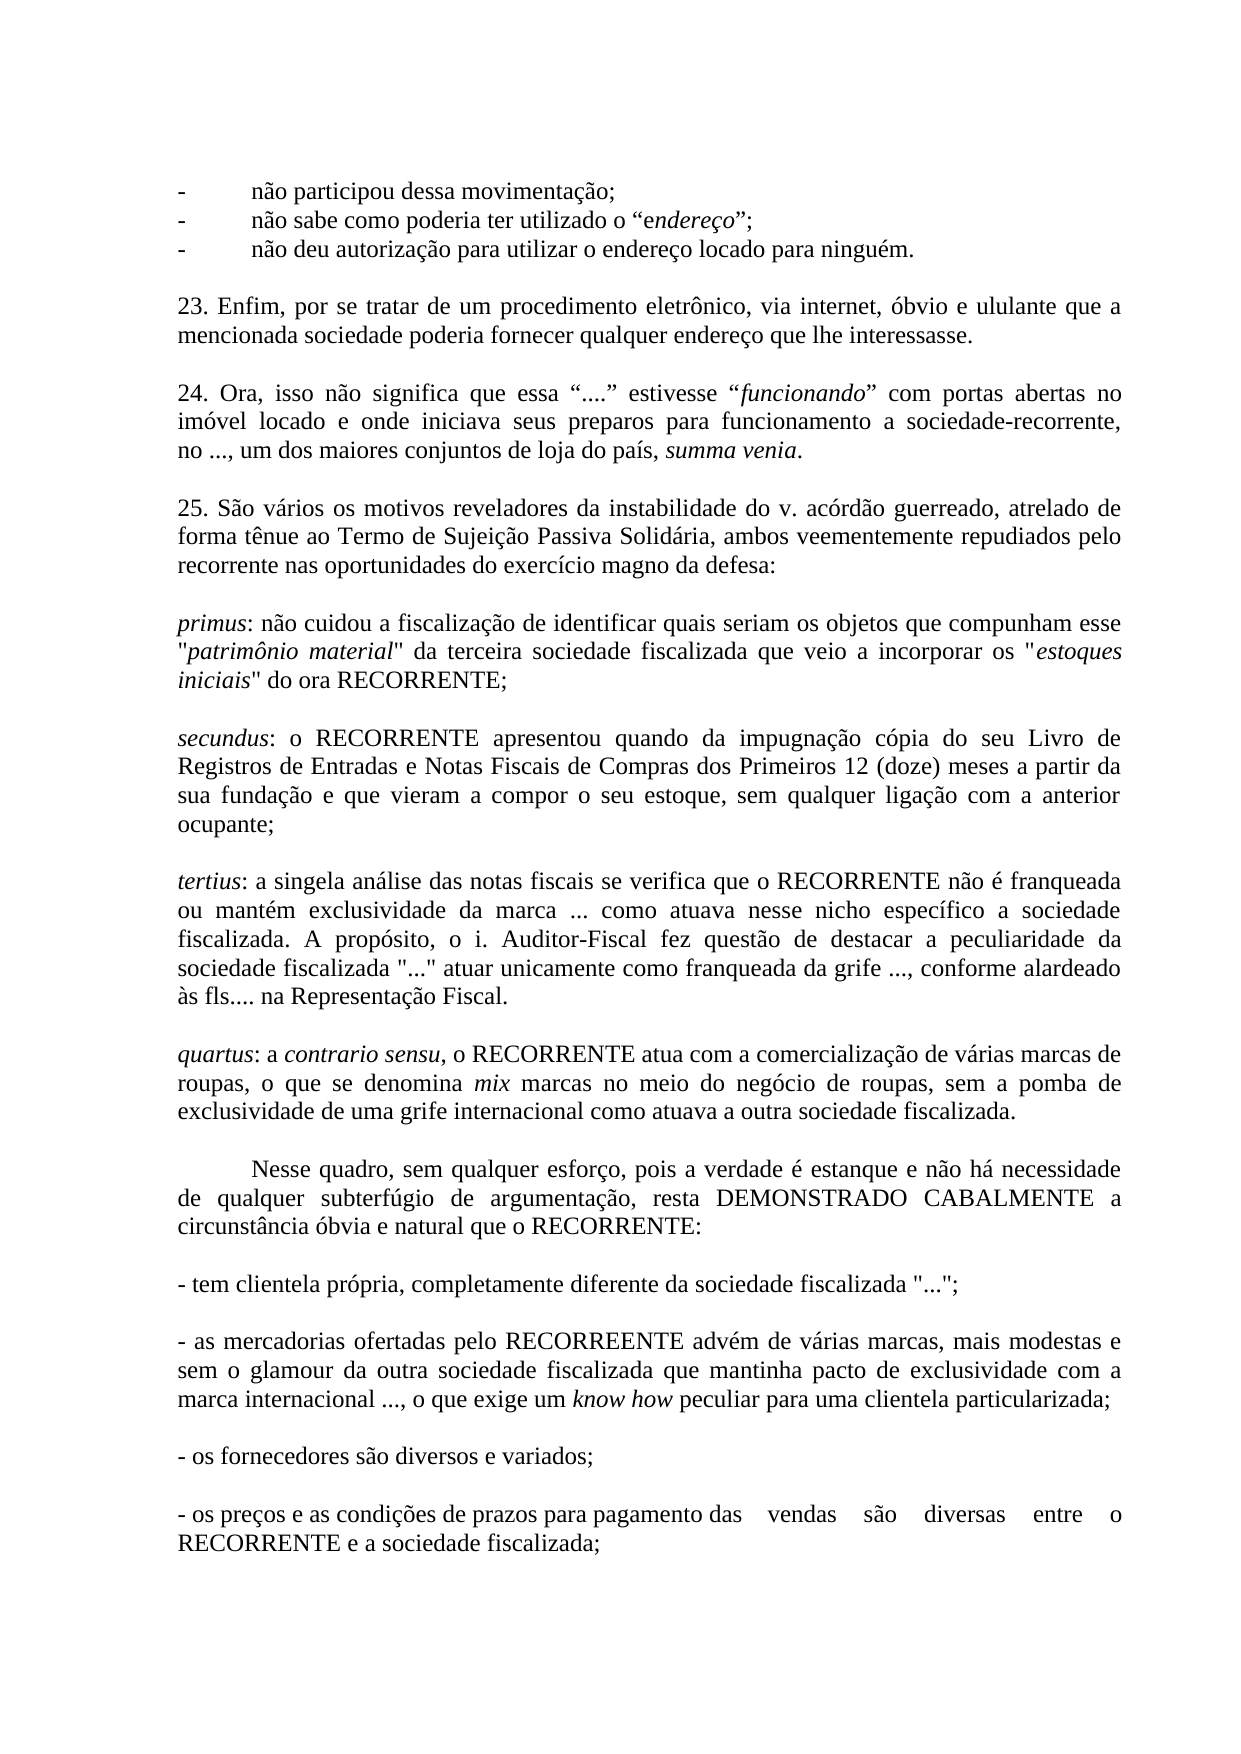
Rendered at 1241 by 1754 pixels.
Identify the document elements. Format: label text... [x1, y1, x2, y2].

text - tem clientela própria, completamente diferente da sociedade fiscalizada "..."; [177, 1269, 1122, 1298]
text - os fornecedores são diversos e variados; [177, 1441, 1122, 1470]
text primus: não cuidou a fiscalização de identificar quais seriam os objetos que compunham esse "patrimônio material" da terceira sociedade fiscalizada que veio a incorporar os "estoques iniciais" do ora RECORRENTE; [177, 608, 1122, 694]
text - não sabe como poderia ter utilizado o “endereço”; [177, 205, 1122, 234]
text - não participou dessa movimentação; [177, 176, 1122, 205]
text secundus: o RECORRENTE apresentou quando da impugnação cópia do seu Livro de Registros de Entradas e Notas Fiscais de Compras dos Primeiros 12 (doze) meses a partir da sua fundação e que vieram a compor o seu estoque, sem qualquer ligação com a anterior ocupante; [177, 723, 1122, 838]
text tertius: a singela análise das notas fiscais se verifica que o RECORRENTE não é franqueada ou mantém exclusividade da marca ... como atuava nesse nicho específico a sociedade fiscalizada. A propósito, o i. Auditor-Fiscal fez questão de destacar a peculiaridade da sociedade fiscalizada "..." atuar unicamente como franqueada da grife ..., conforme alardeado às fls.... na Representação Fiscal. [177, 866, 1122, 1010]
text - as mercadorias ofertadas pelo RECORREENTE advém de várias marcas, mais modestas e sem o glamour da outra sociedade fiscalizada que mantinha pacto de exclusividade com a marca internacional ..., o que exige um know how peculiar para uma clientela particularizada; [177, 1326, 1122, 1413]
text 25. São vários os motivos reveladores da instabilidade do v. acórdão guerreado, atrelado de forma tênue ao Termo de Sujeição Passiva Solidária, ambos veementemente repudiados pelo recorrente nas oportunidades do exercício magno da defesa: [177, 493, 1122, 579]
text - não deu autorização para utilizar o endereço locado para ninguém. [177, 234, 1122, 263]
text quartus: a contrario sensu, o RECORRENTE atua com a comercialização de várias marcas de roupas, o que se denomina mix marcas no meio do negócio de roupas, sem a pomba de exclusividade de uma grife internacional como atuava a outra sociedade fiscalizada. [177, 1039, 1122, 1125]
text 24. Ora, isso não significa que essa “....” estivesse “funcionando” com portas abertas no imóvel locado e onde iniciava seus preparos para funcionamento a sociedade-recorrente, no ..., um dos maiores conjuntos de loja do país, summa venia. [177, 378, 1122, 464]
text Nesse quadro, sem qualquer esforço, pois a verdade é estanque e não há necessidade de qualquer subterfúgio de argumentação, resta DEMONSTRADO CABALMENTE a circunstância óbvia e natural que o RECORRENTE: [177, 1154, 1122, 1240]
text 23. Enfim, por se tratar de um procedimento eletrônico, via internet, óbvio e ululante que a mencionada sociedade poderia fornecer qualquer endereço que lhe interessasse. [177, 291, 1122, 349]
text - os preços e as condições de prazos para pagamento das vendas são diversas entre o RECORRENTE e a sociedade fiscalizada; [177, 1499, 1122, 1556]
